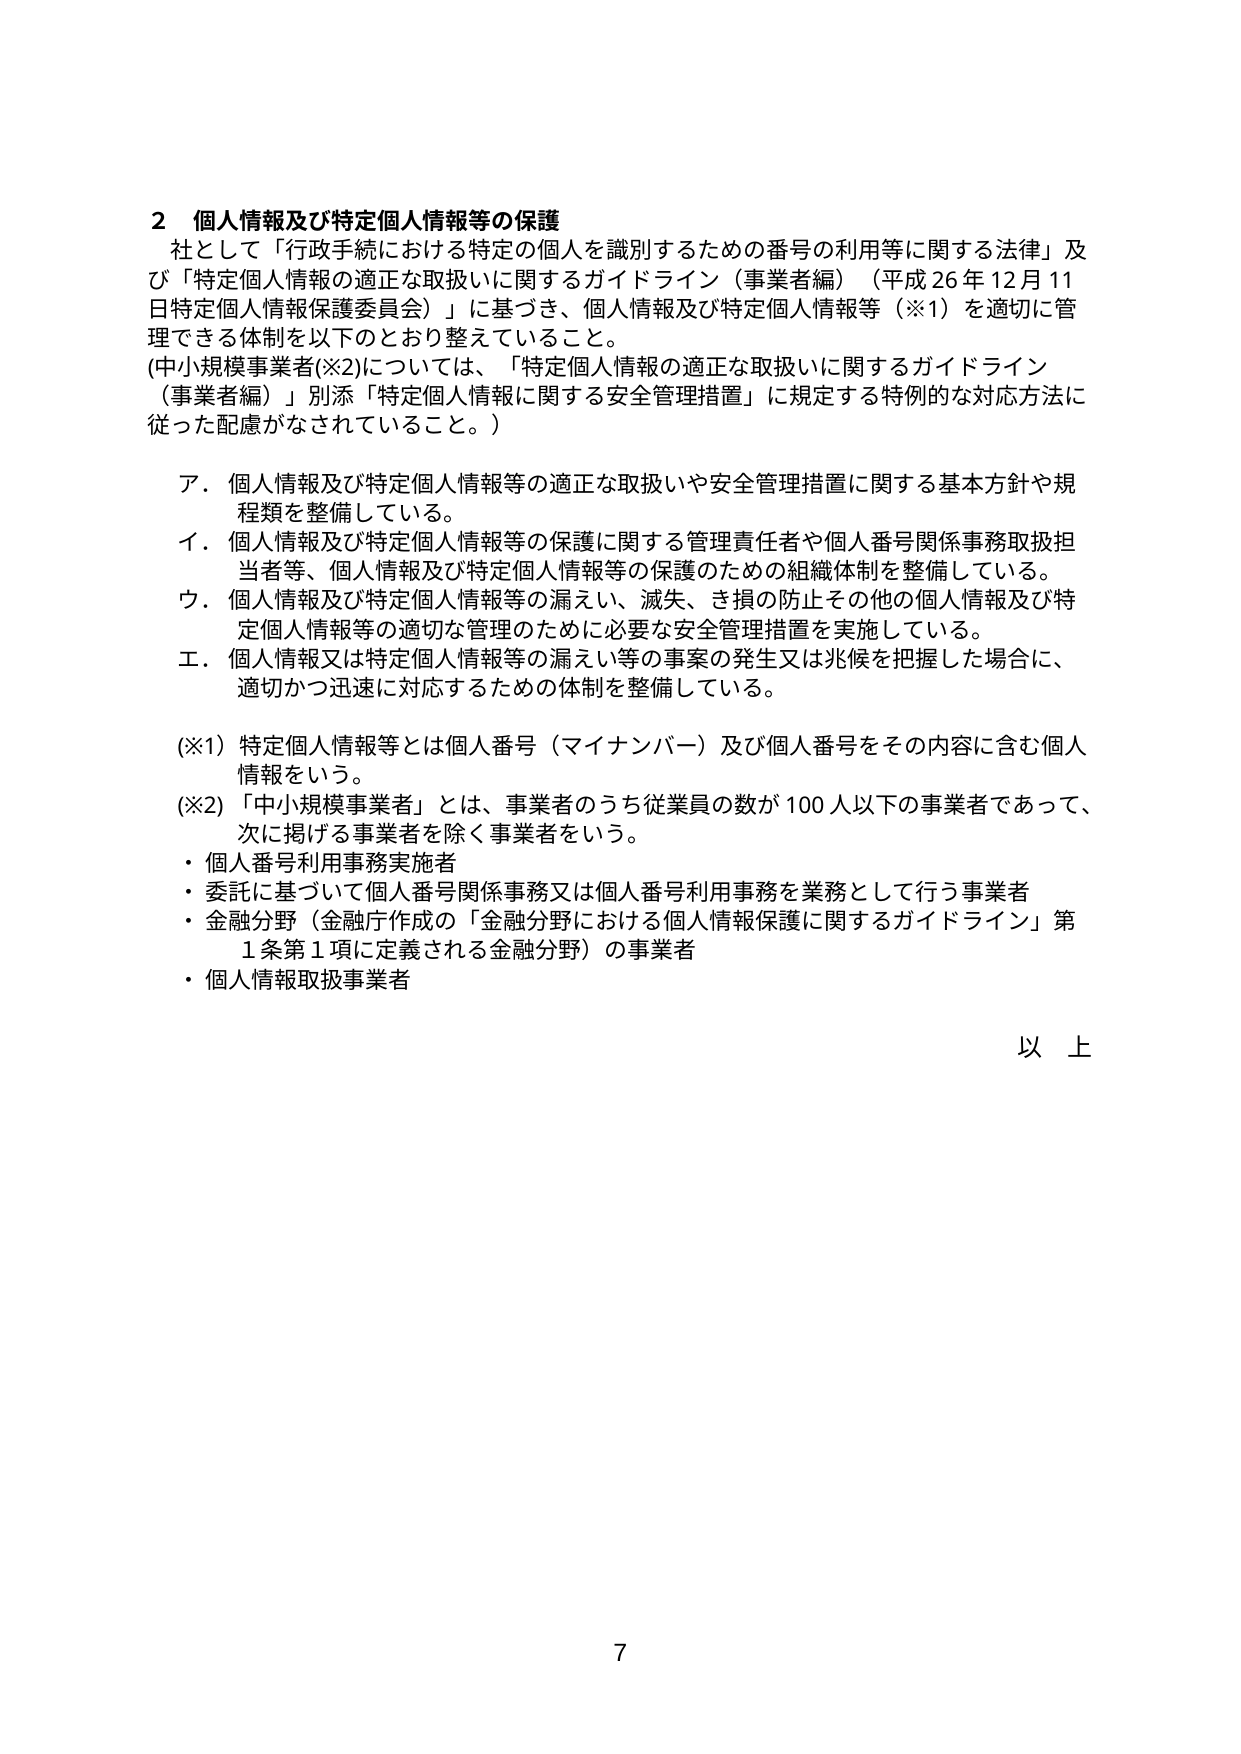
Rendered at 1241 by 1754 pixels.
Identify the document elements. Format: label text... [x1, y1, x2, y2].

text ウ． 個人情報及び特定個人情報等の漏えい、滅失、き損の防止その他の個人情報及び特定個人情報等の適切な管理のために必要な安全管理措置を実施している。 [177, 586, 1092, 644]
text (※1）特定個人情報等とは個人番号（マイナンバー）及び個人番号をその内容に含む個人情報をいう。 [177, 731, 1092, 790]
text ・ 金融分野（金融庁作成の「金融分野における個人情報保護に関するガイドライン」第１条第１項に定義される金融分野）の事業者 [177, 906, 1092, 965]
text (※2) 「中小規模事業者」とは、事業者のうち従業員の数が100人以下の事業者であって、次に掲げる事業者を除く事業者をいう。 [177, 790, 1092, 848]
text ・ 委託に基づいて個人番号関係事務又は個人番号利用事務を業務として行う事業者 [177, 877, 1092, 906]
text イ． 個人情報及び特定個人情報等の保護に関する管理責任者や個人番号関係事務取扱担当者等、個人情報及び特定個人情報等の保護のための組織体制を整備している。 [177, 527, 1092, 586]
text ２ 個人情報及び特定個人情報等の保護 [148, 206, 1092, 236]
text (中小規模事業者(※2)については、「特定個人情報の適正な取扱いに関するガイドライン（事業者編）」別添「特定個人情報に関する安全管理措置」に規定する特例的な対応方法に従った配慮がなされていること。） [148, 352, 1092, 440]
text エ． 個人情報又は特定個人情報等の漏えい等の事案の発生又は兆候を把握した場合に、適切かつ迅速に対応するための体制を整備している。 [177, 644, 1092, 702]
text ア． 個人情報及び特定個人情報等の適正な取扱いや安全管理措置に関する基本方針や規程類を整備している。 [177, 469, 1092, 527]
text 社として「行政手続における特定の個人を識別するための番号の利用等に関する法律」及び「特定個人情報の適正な取扱いに関するガイドライン（事業者編）（平成26年12月11日特定個人情報保護委員会）」に基づき、個人情報及び特定個人情報等（※1）を適切に管理できる体制を以下のとおり整えていること。 [148, 236, 1092, 352]
text 以 上 [148, 1028, 1092, 1064]
text ・ 個人情報取扱事業者 [177, 965, 1092, 994]
text ・ 個人番号利用事務実施者 [177, 848, 1092, 877]
